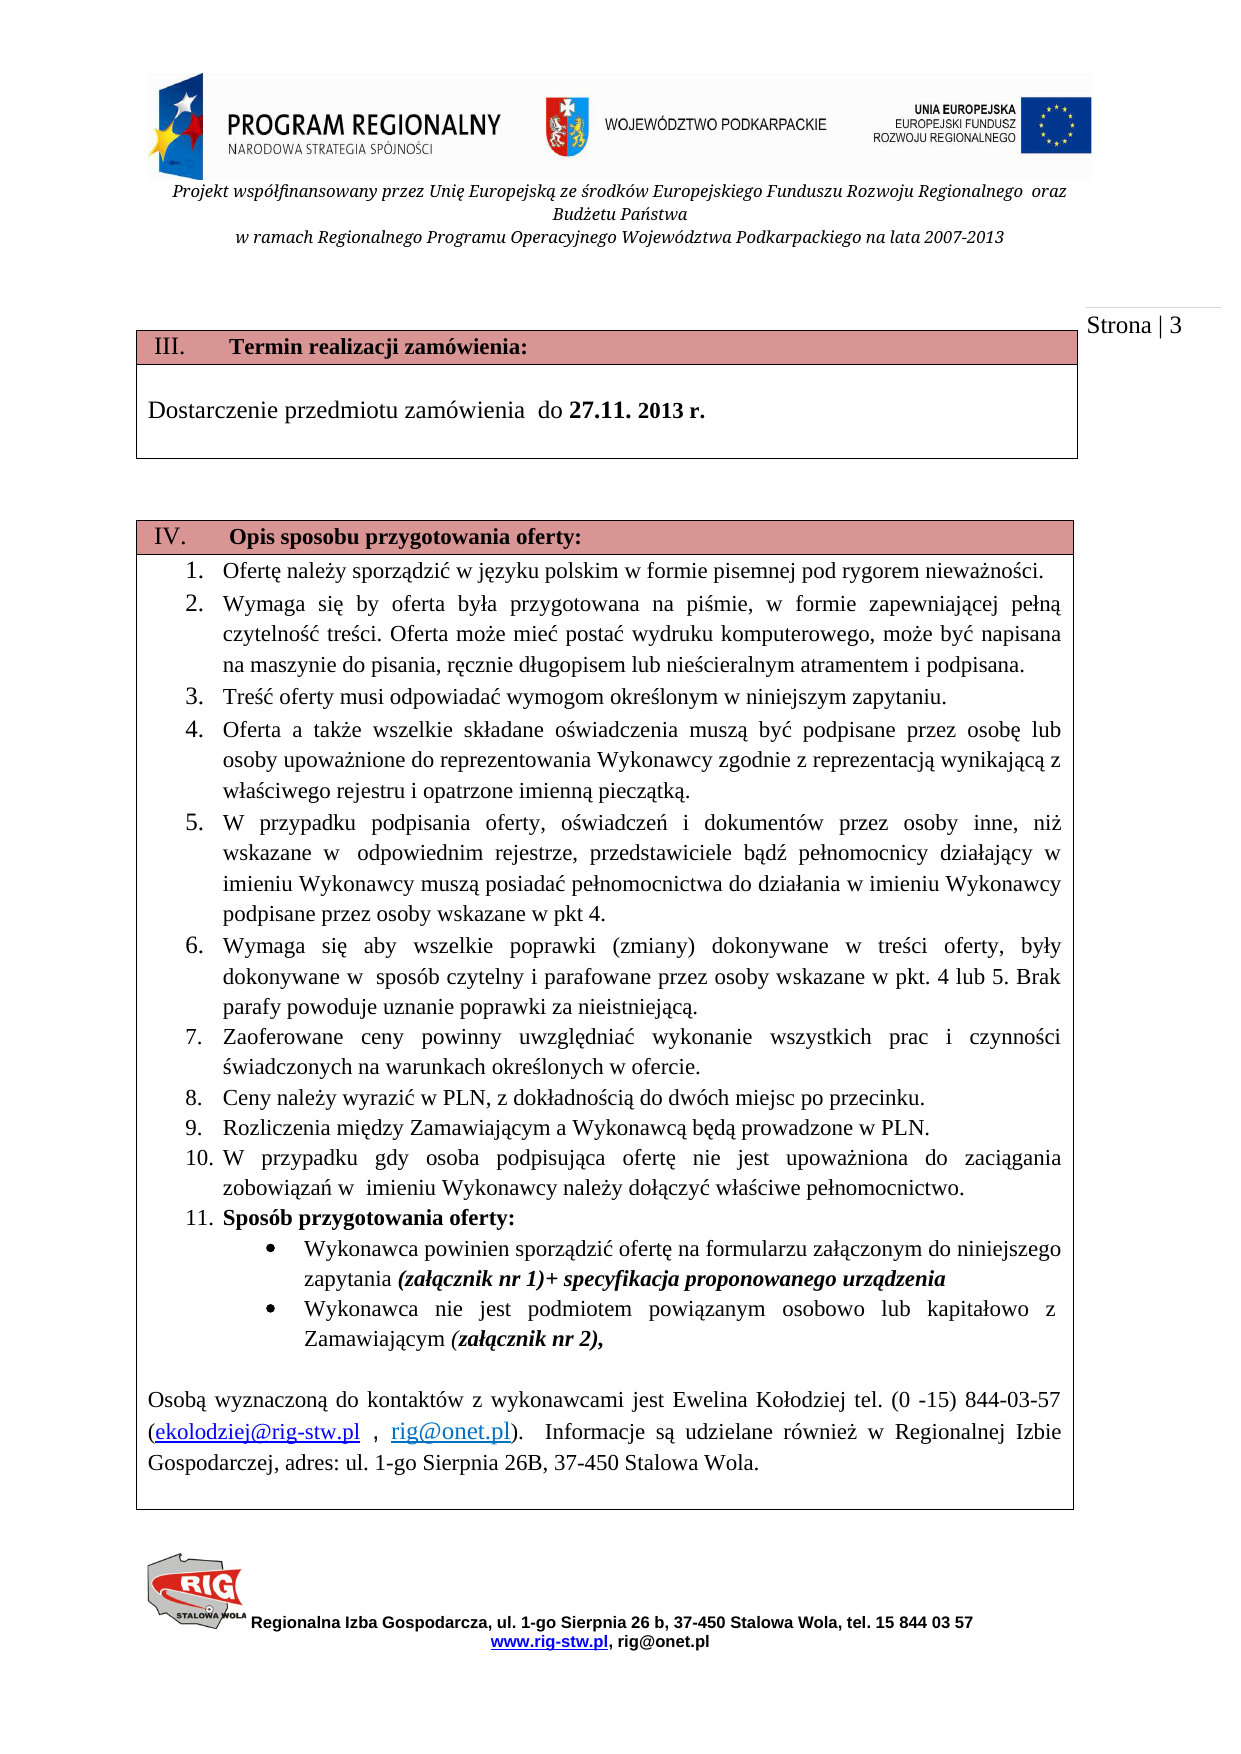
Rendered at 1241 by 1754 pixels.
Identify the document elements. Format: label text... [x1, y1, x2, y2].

table_cell Ofertę należy sporządzić w języku polskim w formie pisemnej pod rygorem nieważności. Wymaga się by oferta była przygotowana na piśmie, w formie zapewniającej pełną czytelność treści. Oferta może mieć postać wydruku komputerowego, może być napisana na maszynie do pisania, ręcznie długopisem lub nieścieralnym atramentem i podpisana. Treść oferty musi odpowiadać wymogom określonym w niniejszym zapytaniu. Oferta a także wszelkie składane oświadczenia muszą być podpisane przez osobę lub osoby upoważnione do reprezentowania Wykonawcy zgodnie z reprezentacją wynikającą z właściwego rejestru i opatrzone imienną pieczątką. W przypadku podpisania oferty, oświadczeń i dokumentów przez osoby inne, niż wskazane w odpowiednim rejestrze, przedstawiciele bądź pełnomocnicy działający w imieniu Wykonawcy muszą posiadać pełnomocnictwa do działania w imieniu Wykonawcy podpisane przez osoby wskazane w pkt 4. Wymaga się aby wszelkie poprawki (zmiany) dokonywane w treści oferty, były dokonywane w sposób czytelny i parafowane przez osoby wskazane w pkt. 4 lub 5. Brak parafy powoduje uznanie poprawki za nieistniejącą. Zaoferowane ceny powinny uwzględniać wykonanie wszystkich prac i czynności świadczonych na warunkach określonych w ofercie. Ceny należy wyrazić w PLN, z dokładnością do dwóch miejsc po przecinku. Rozliczenia między Zamawiającym a Wykonawcą będą prowadzone w PLN. W przypadku gdy osoba podpisująca ofertę nie jest upoważniona do zaciągania zobowiązań w imieniu Wykonawcy należy dołączyć właściwe pełnomocnictwo. Sposób przygotowania oferty: Wykonawca powinien sporządzić ofertę na formularzu załączonym do niniejszego zapytania (załącznik nr 1)+ specyfikacja proponowanego urządzenia Wykonawca nie jest podmiotem powiązanym osobowo lub kapitałowo z Zamawiającym (załącznik nr 2), Osobą wyznaczoną do kontaktów z wykonawcami jest Ewelina Kołodziej tel. (0 -15) 844-03-57 (ekolodziej@rig-stw.pl , rig@onet.pl). Informacje są udzielane również w Regionalnej Izbie Gospodarczej, adres: ul. 1-go Sierpnia 26B, 37-450 Stalowa Wola. [137, 555, 1073, 1509]
picture [147, 1553, 247, 1629]
table_cell Dostarczenie przedmiotu zamówienia do 27.11. 2013 r. [137, 365, 1077, 458]
table_header Termin realizacji zamówienia: [137, 331, 1077, 364]
table_header Opis sposobu przygotowania oferty: [137, 521, 1073, 554]
